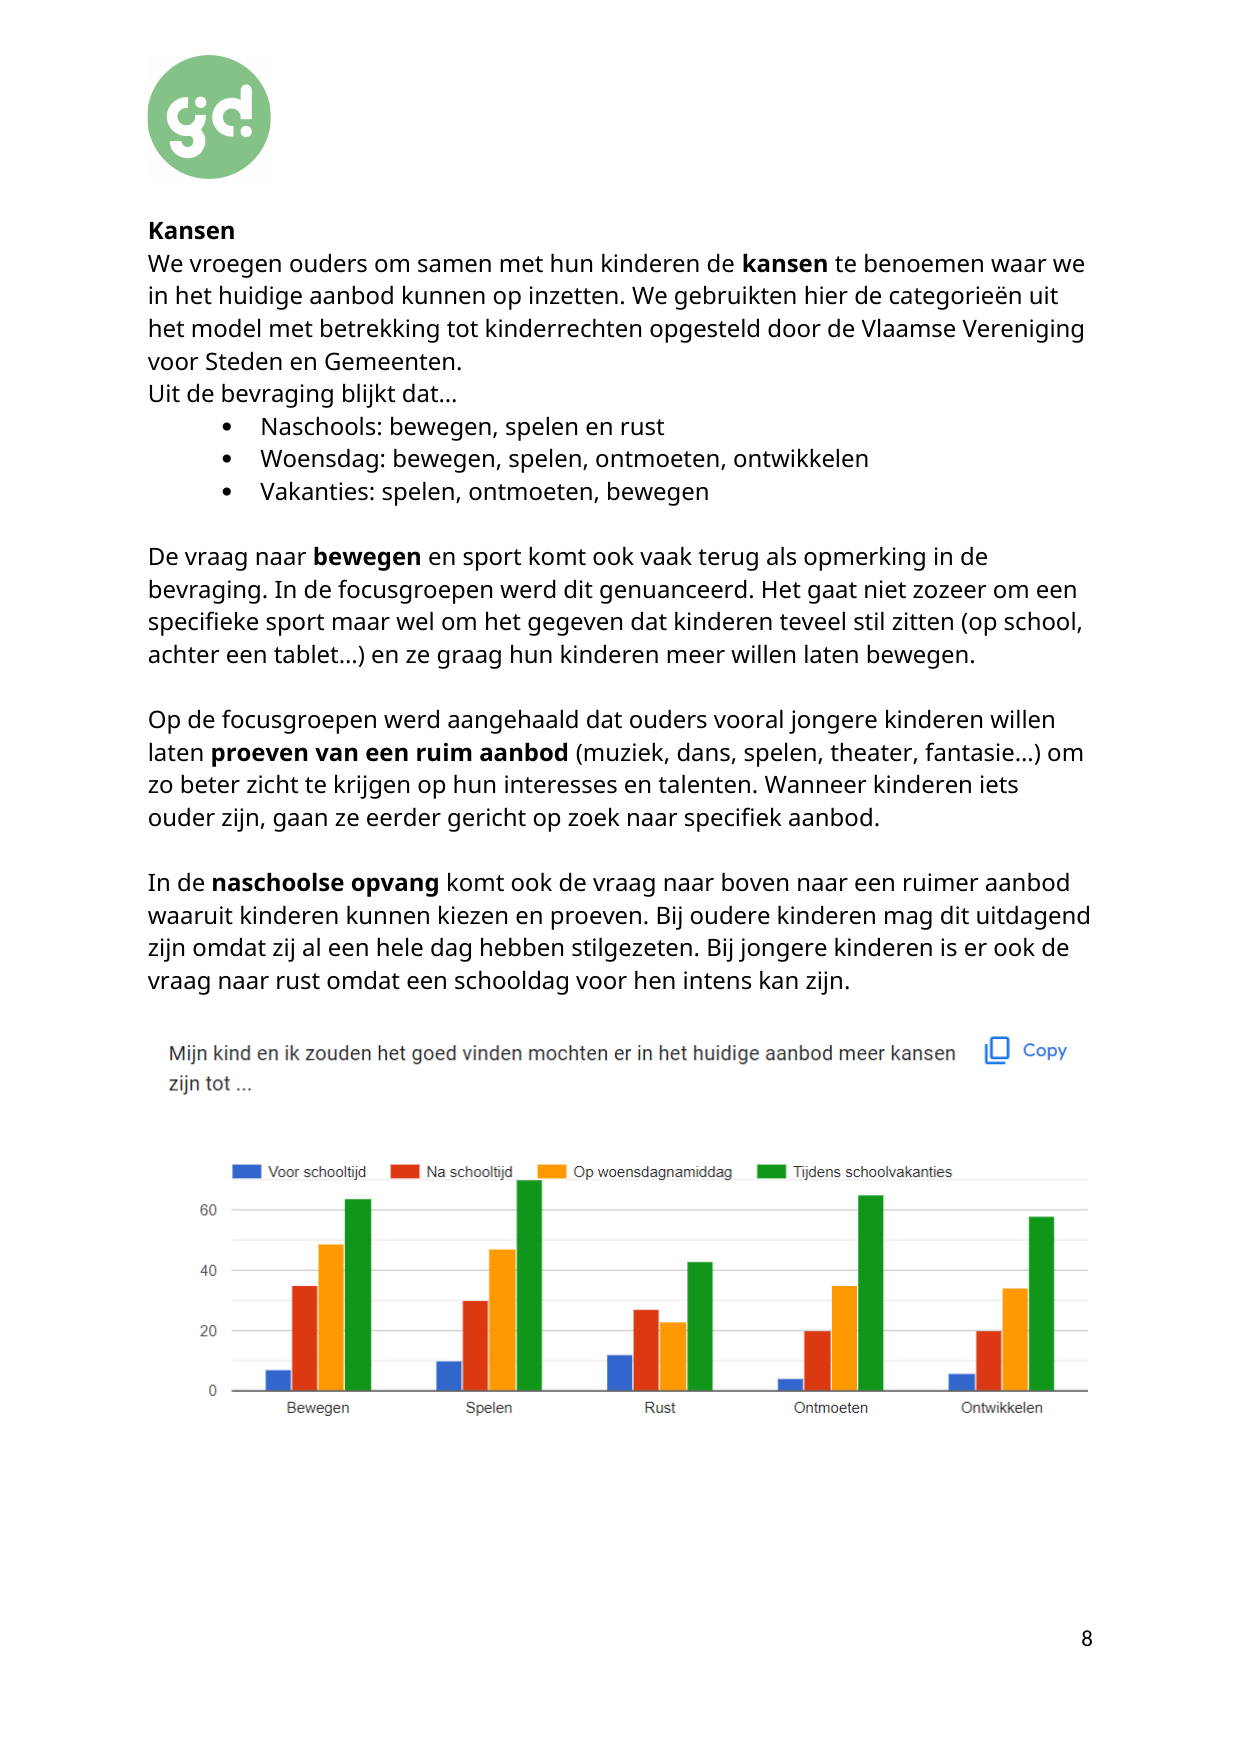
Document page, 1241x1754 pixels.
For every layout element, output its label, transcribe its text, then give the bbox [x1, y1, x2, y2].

text Kansen [148, 214, 1093, 246]
text De vraag naar bewegen en sport komt ook vaak terug als opmerking in de bevraging. In de focusgroepen werd dit genuanceerd. Het gaat niet zozeer om een specifieke sport maar wel om het gegeven dat kinderen teveel stil zitten (op school, achter een tablet…) en ze graag hun kinderen meer willen laten bewegen. [148, 540, 1093, 670]
text In de naschoolse opvang komt ook de vraag naar boven naar een ruimer aanbod waaruit kinderen kunnen kiezen en proeven. Bij oudere kinderen mag dit uitdagend zijn omdat zij al een hele dag hebben stilgezeten. Bij jongere kinderen is er ook de vraag naar rust omdat een schooldag voor hen intens kan zijn. [148, 866, 1093, 996]
text Uit de bevraging blijkt dat… [148, 377, 1093, 409]
list Naschools: bewegen, spelen en rust [223, 409, 1093, 442]
text Op de focusgroepen werd aangehaald dat ouders vooral jongere kinderen willen laten proeven van een ruim aanbod (muziek, dans, spelen, theater, fantasie…) om zo beter zicht te krijgen op hun interesses en talenten. Wanneer kinderen iets ouder zijn, gaan ze eerder gericht op zoek naar specifiek aanbod. [148, 703, 1093, 833]
list Woensdag: bewegen, spelen, ontmoeten, ontwikkelen [223, 442, 1093, 475]
picture [147, 1028, 1093, 1428]
list Vakanties: spelen, ontmoeten, bewegen [223, 475, 1093, 507]
picture [147, 55, 271, 179]
text We vroegen ouders om samen met hun kinderen de kansen te benoemen waar we in het huidige aanbod kunnen op inzetten. We gebruikten hier de categorieën uit het model met betrekking tot kinderrechten opgesteld door de Vlaamse Vereniging voor Steden en Gemeenten. [148, 246, 1093, 377]
